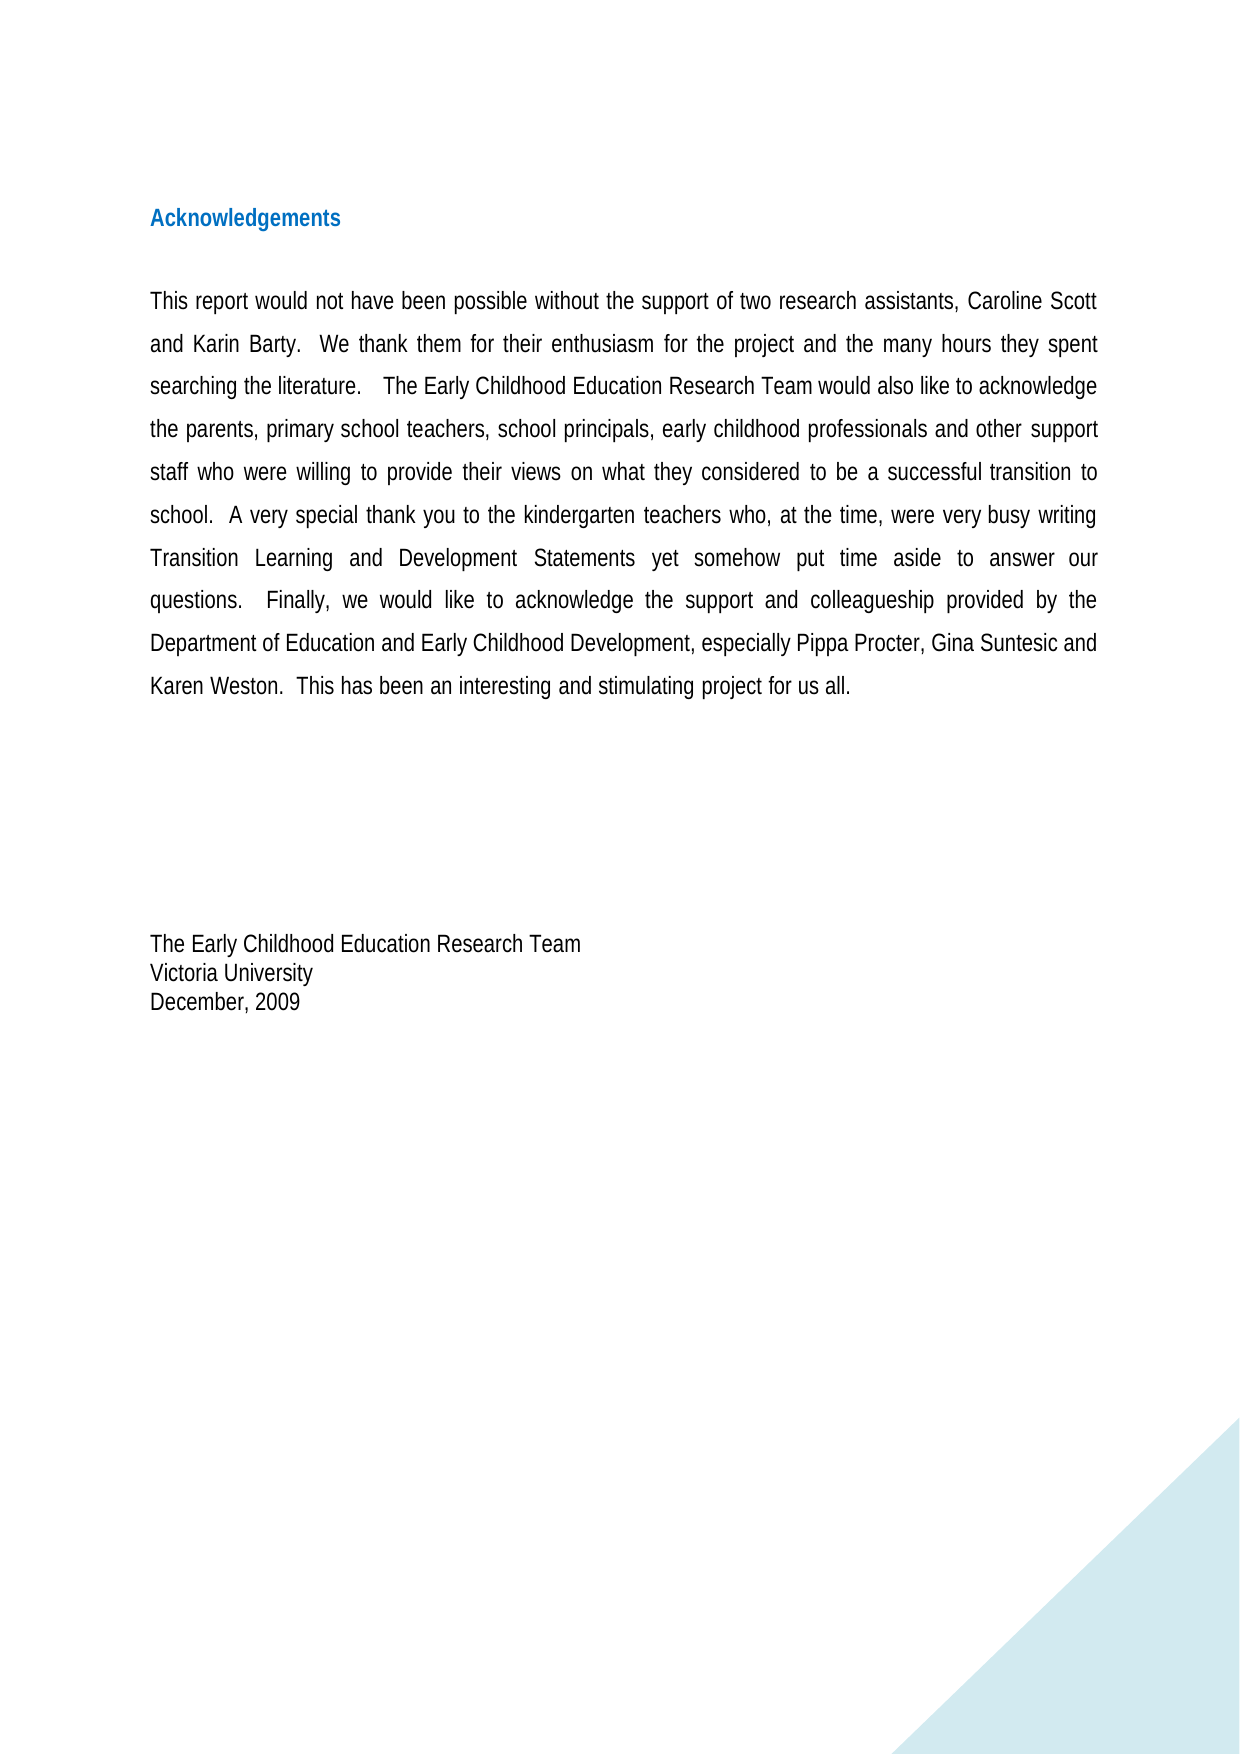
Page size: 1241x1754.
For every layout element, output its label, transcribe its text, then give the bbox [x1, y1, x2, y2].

text The Early Childhood Education Research Team [150, 929, 591, 958]
text December, 2009 [150, 987, 308, 1016]
text Victoria University [150, 958, 321, 987]
text This report would not have been possible without the support of two research assistants, Caroline Scott and Karin Barty. We thank them for their enthusiasm for the project and the many hours they spent searching the literature. The Early Childhood Education Research Team would also like to acknowledge the parents, primary school teachers, school principals, early childhood professionals and other support staff who were willing to provide their views on what they considered to be a successful transition to school. A very special thank you to the kindergarten teachers who, at the time, were very busy writing Transition Learning and Development Statements yet somehow put time aside to answer our questions. Finally, we would like to acknowledge the support and colleagueship provided by the Department of Education and Early Childhood Development, especially Pippa Procter, Gina Suntesic and Karen Weston. This has been an interesting and stimulating project for us all. [150, 286, 1098, 700]
text Acknowledgements [150, 203, 349, 232]
